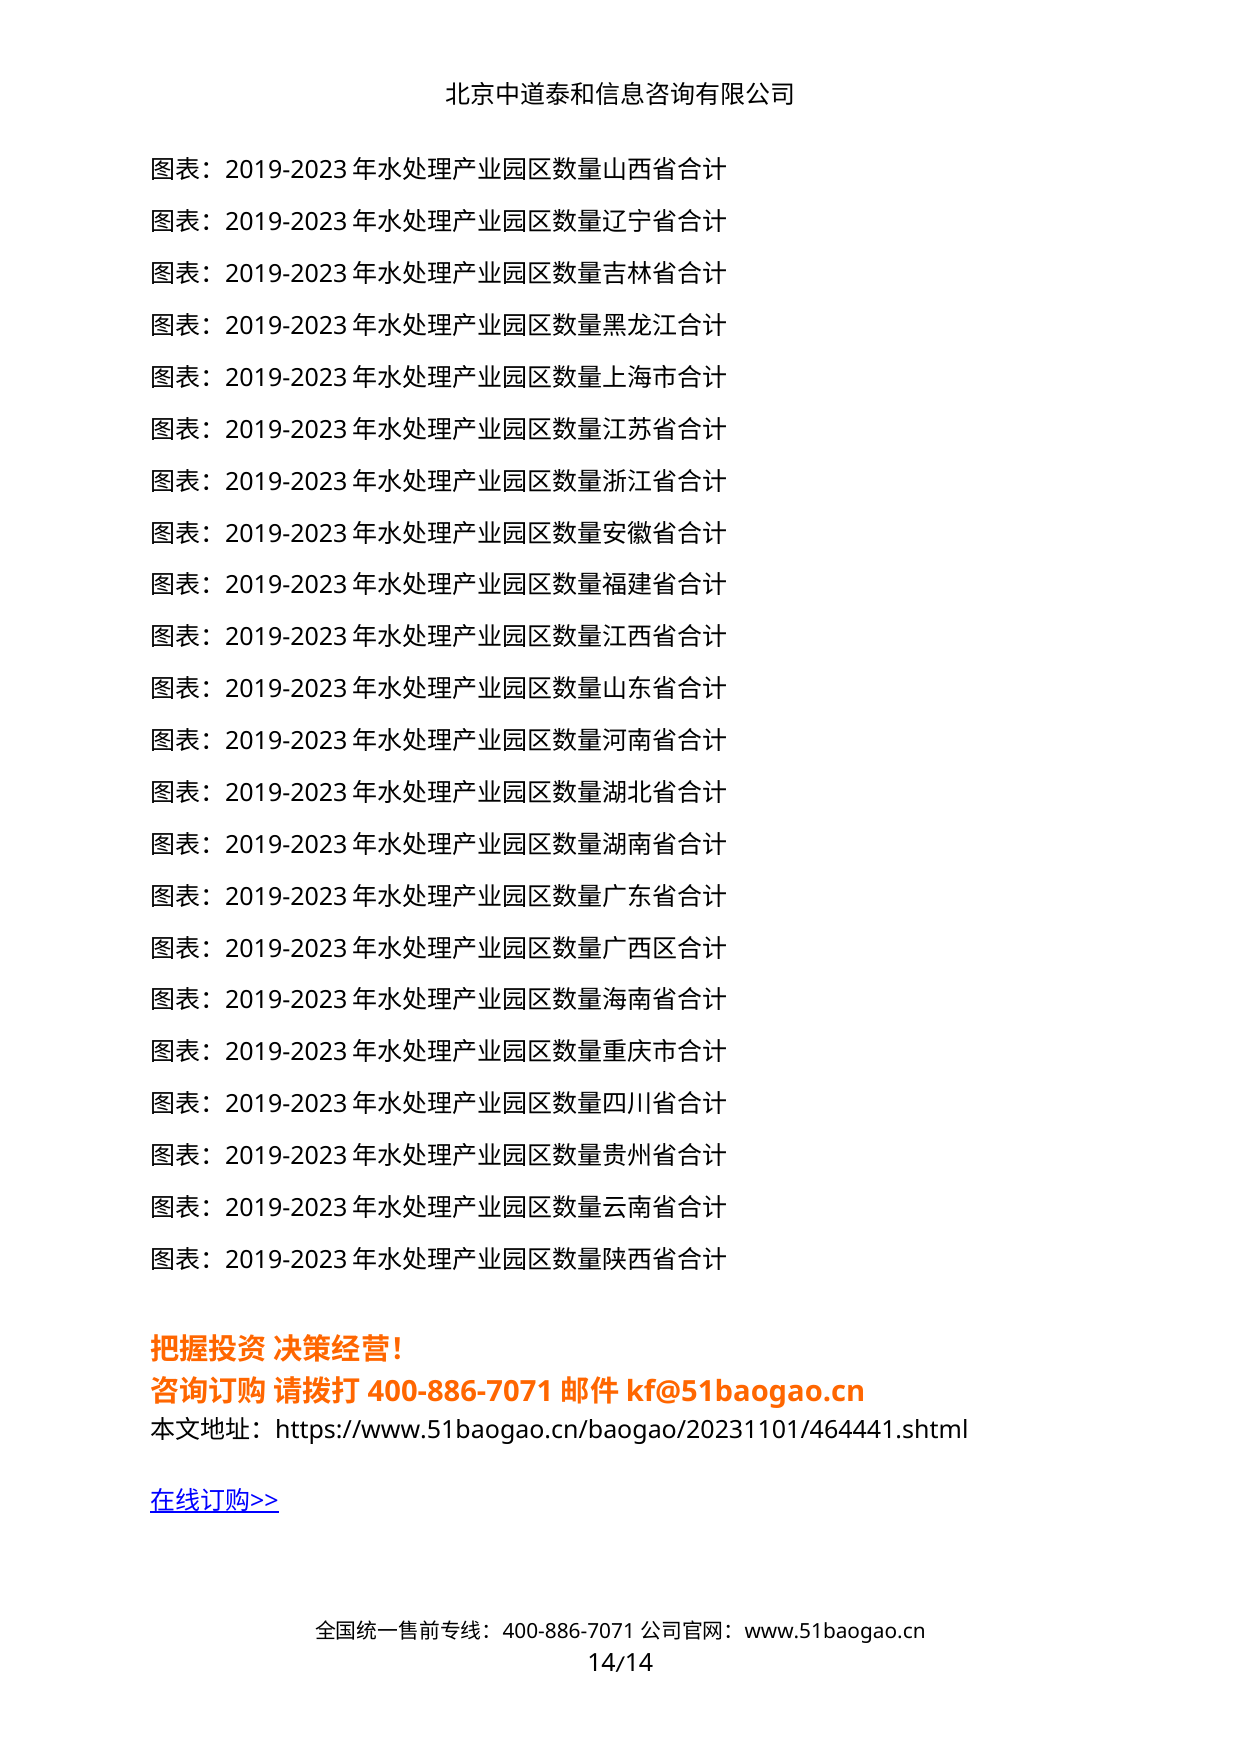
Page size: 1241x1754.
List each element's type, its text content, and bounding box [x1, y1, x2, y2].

text 图表：2019-2023年水处理产业园区数量吉林省合计 [150, 254, 1090, 290]
text 图表：2019-2023年水处理产业园区数量山西省合计 [150, 150, 1090, 186]
text 图表：2019-2023年水处理产业园区数量上海市合计 [150, 357, 1090, 394]
text 在线订购>> [150, 1446, 1090, 1517]
text 图表：2019-2023年水处理产业园区数量湖北省合计 [150, 772, 1090, 809]
text 图表：2019-2023年水处理产业园区数量广东省合计 [150, 876, 1090, 912]
text 图表：2019-2023年水处理产业园区数量河南省合计 [150, 721, 1090, 757]
text 图表：2019-2023年水处理产业园区数量贵州省合计 [150, 1136, 1090, 1172]
text 图表：2019-2023年水处理产业园区数量黑龙江合计 [150, 306, 1090, 342]
text 图表：2019-2023年水处理产业园区数量江西省合计 [150, 617, 1090, 653]
text 图表：2019-2023年水处理产业园区数量海南省合计 [150, 980, 1090, 1016]
text 图表：2019-2023年水处理产业园区数量云南省合计 [150, 1187, 1090, 1224]
text 图表：2019-2023年水处理产业园区数量福建省合计 [150, 565, 1090, 601]
text 图表：2019-2023年水处理产业园区数量浙江省合计 [150, 461, 1090, 497]
text 图表：2019-2023年水处理产业园区数量江苏省合计 [150, 409, 1090, 446]
text 图表：2019-2023年水处理产业园区数量广西区合计 [150, 928, 1090, 964]
text 图表：2019-2023年水处理产业园区数量湖南省合计 [150, 824, 1090, 861]
text 图表：2019-2023年水处理产业园区数量辽宁省合计 [150, 202, 1090, 238]
text 图表：2019-2023年水处理产业园区数量四川省合计 [150, 1084, 1090, 1120]
text 图表：2019-2023年水处理产业园区数量陕西省合计 [150, 1239, 1090, 1276]
text 把握投资 决策经营！咨询订购 请拨打 400-886-7071 邮件 kf@51baogao.cn本文地址：https://www.51baogao.cn/baogao/20231101/464441.shtml [150, 1291, 1090, 1446]
text 图表：2019-2023年水处理产业园区数量重庆市合计 [150, 1032, 1090, 1068]
text 图表：2019-2023年水处理产业园区数量山东省合计 [150, 669, 1090, 705]
text 图表：2019-2023年水处理产业园区数量安徽省合计 [150, 513, 1090, 549]
